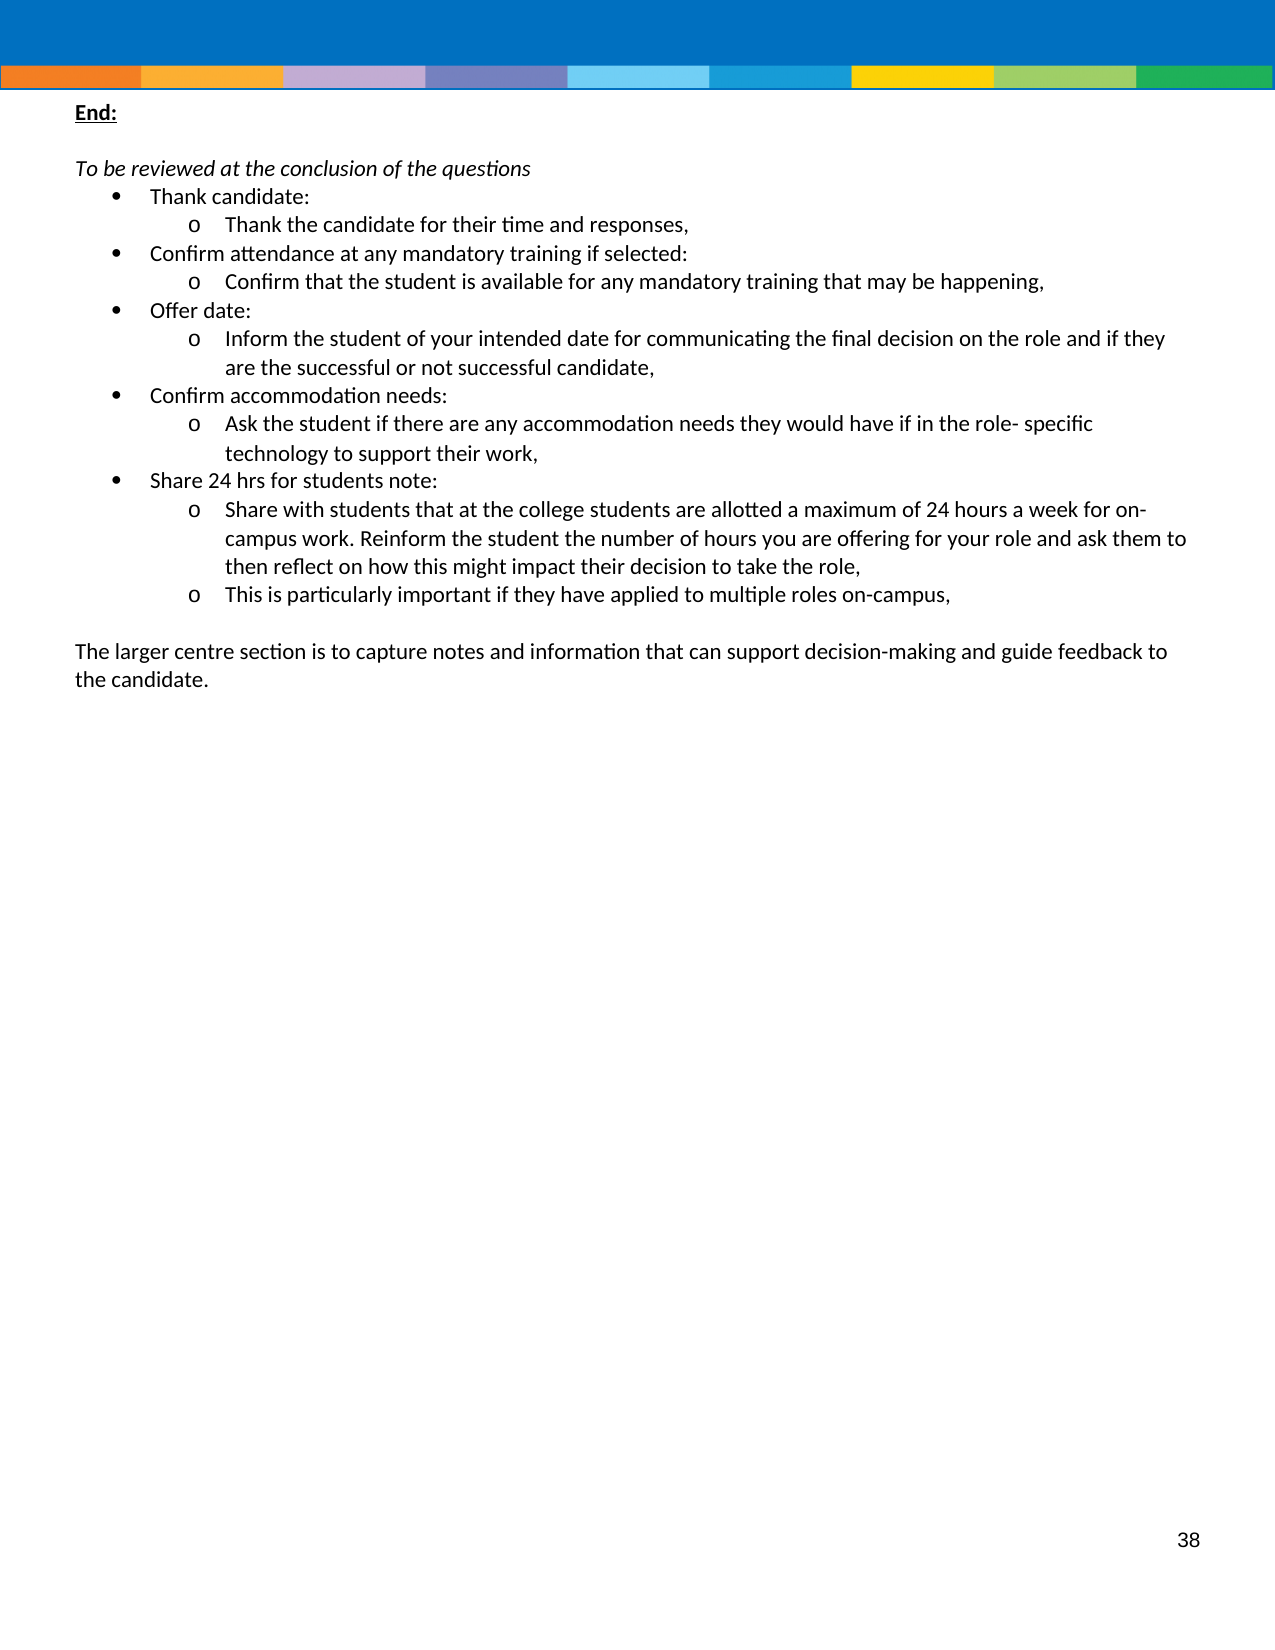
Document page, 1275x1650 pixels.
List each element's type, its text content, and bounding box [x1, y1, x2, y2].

list Confirm attendance at any mandatory training if selected: [112, 239, 1200, 267]
picture [0, 65, 1271, 87]
list Thank the candidate for their time and responses, [187, 210, 1200, 239]
list Confirm accommodation needs: [112, 381, 1200, 409]
text The larger centre section is to capture notes and information that can support decision-making and guide feedback to the candidate. [75, 637, 1200, 693]
text To be reviewed at the conclusion of the questions [75, 154, 1200, 182]
list Inform the student of your intended date for communicating the final decision on the role and if they are the successful or not successful candidate, [187, 324, 1200, 381]
list Offer date: [112, 296, 1200, 324]
list This is particularly important if they have applied to multiple roles on-campus, [187, 580, 1200, 609]
list Share 24 hrs for students note: [112, 467, 1200, 495]
list Confirm that the student is available for any mandatory training that may be happening, [187, 267, 1200, 296]
list Share with students that at the college students are allotted a maximum of 24 hours a week for on-campus work. Reinform the student the number of hours you are offering for your role and ask them to then reflect on how this might impact their decision to take the role, [187, 495, 1200, 580]
list Ask the student if there are any accommodation needs they would have if in the role- specific technology to support their work, [187, 409, 1200, 467]
text End: [75, 98, 1200, 126]
list Thank candidate: [112, 182, 1200, 210]
